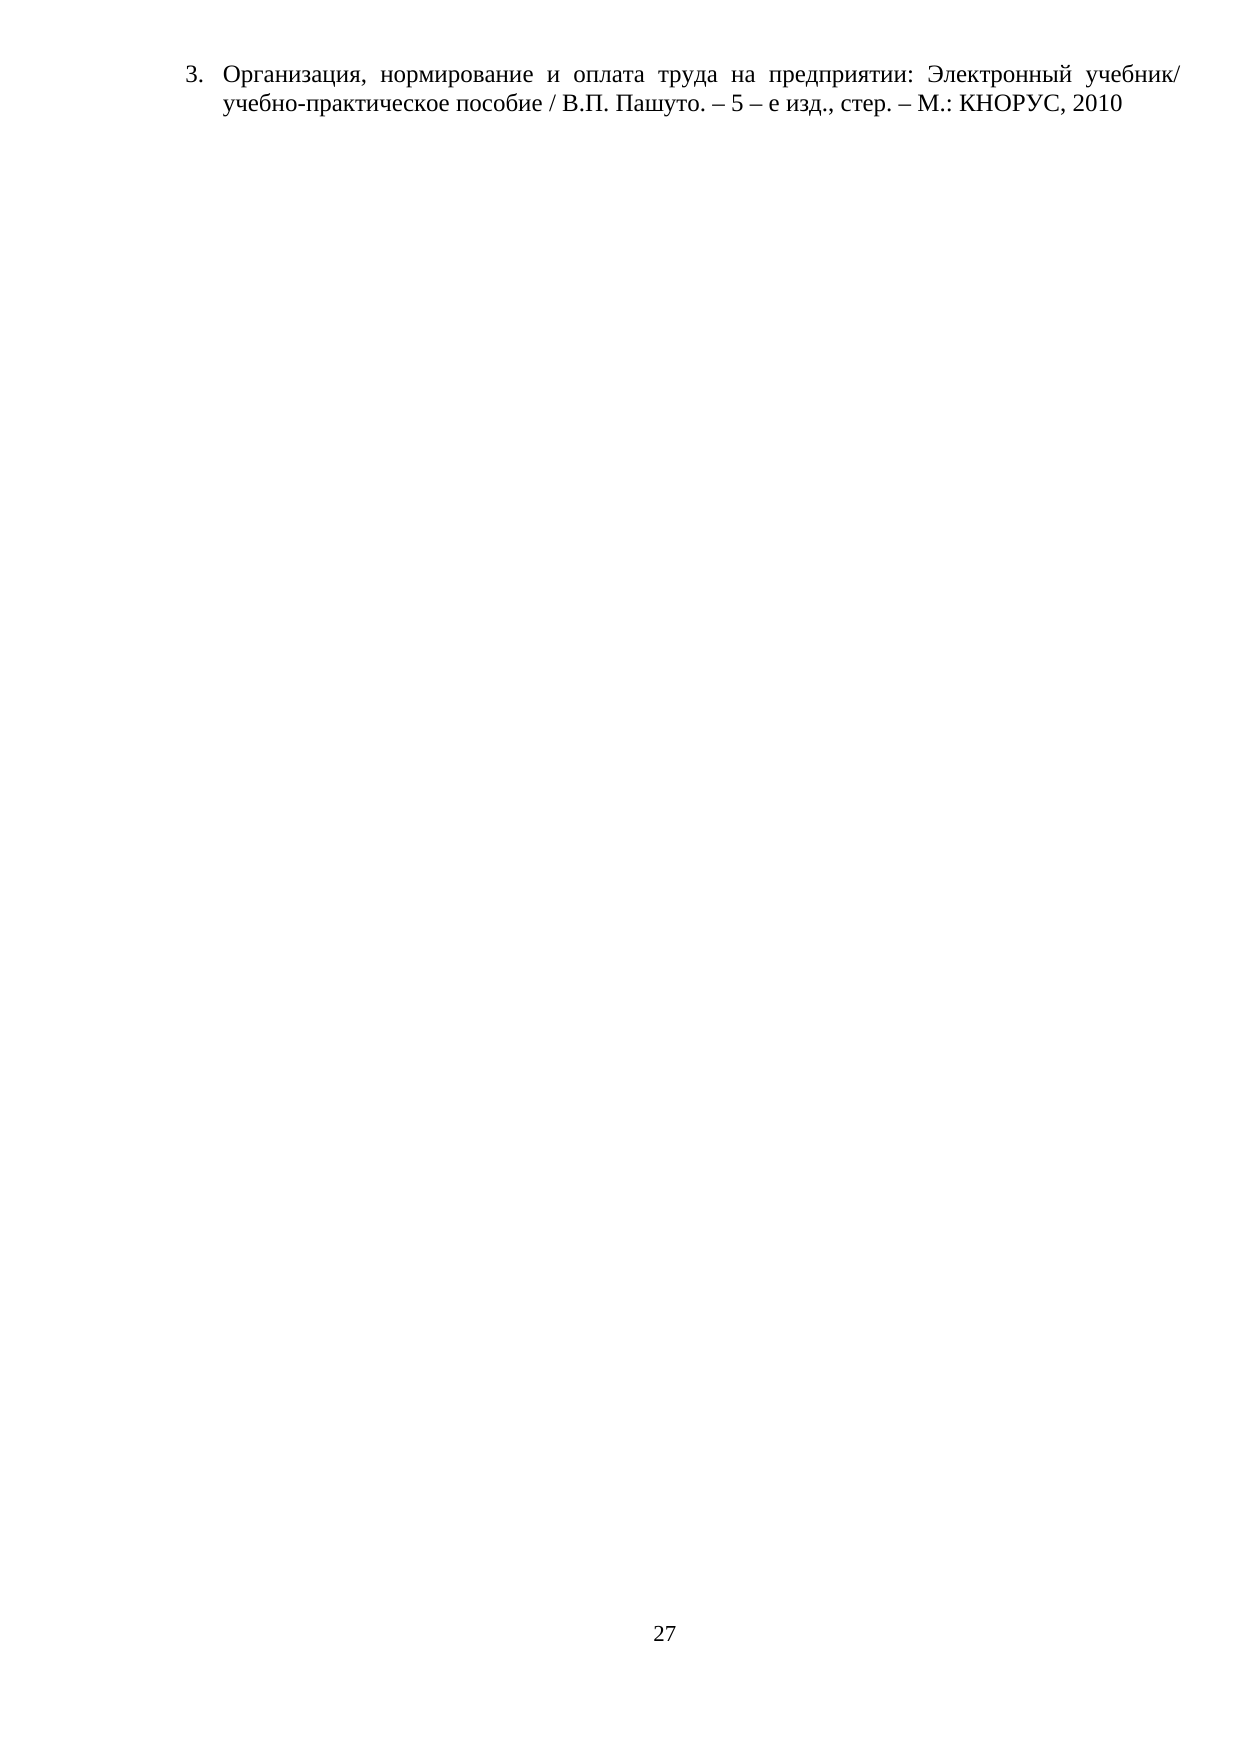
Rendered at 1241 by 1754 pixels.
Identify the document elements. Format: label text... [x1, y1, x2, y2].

list Организация, нормирование и оплата труда на предприятии: Электронный учебник/ учебно-практическое пособие / В.П. Пашуто. – 5 – е изд., стер. – М.: КНОРУС, 2010 [185, 59, 1181, 117]
